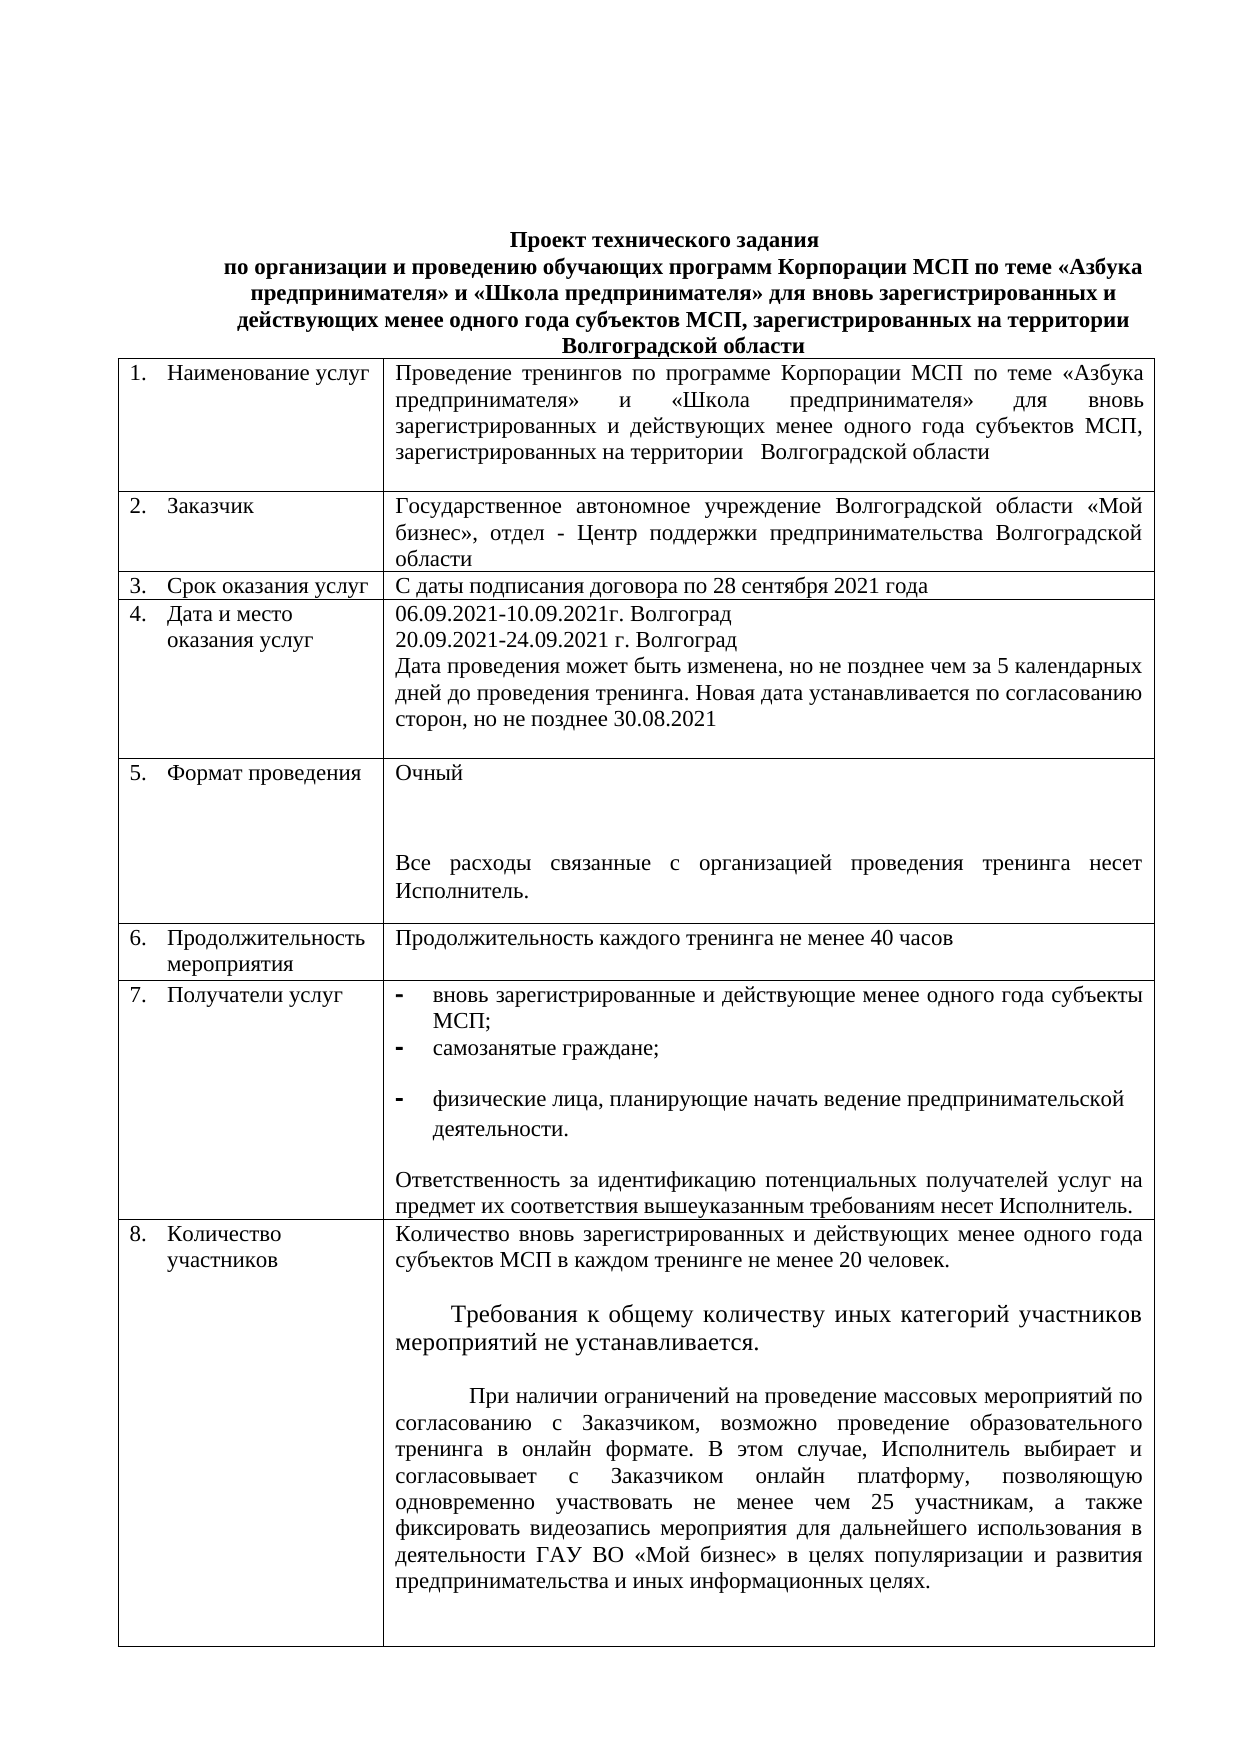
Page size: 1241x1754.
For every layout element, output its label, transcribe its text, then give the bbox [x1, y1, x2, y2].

table_cell Заказчик [119, 492, 383, 571]
table_cell Формат проведения [119, 759, 383, 923]
table_header Наименование услуг [119, 359, 383, 491]
table_cell 06.09.2021-10.09.2021г. Волгоград 20.09.2021-24.09.2021 г. Волгоград Дата проведения может быть изменена, но не позднее чем за 5 календарных дней до проведения тренинга. Новая дата устанавливается по согласованию сторон, но не позднее 30.08.2021 [384, 600, 1154, 758]
table_cell Количество участников [119, 1220, 383, 1646]
table_cell Количество вновь зарегистрированных и действующих менее одного года субъектов МСП в каждом тренинге не менее 20 человек. Требования к общему количеству иных категорий участников мероприятий не устанавливается. При наличии ограничений на проведение массовых мероприятий по согласованию с Заказчиком, возможно проведение образовательного тренинга в онлайн формате. В этом случае, Исполнитель выбирает и согласовывает с Заказчиком онлайн платформу, позволяющую одновременно участвовать не менее чем 25 участникам, а также фиксировать видеозапись мероприятия для дальнейшего использования в деятельности ГАУ ВО «Мой бизнес» в целях популяризации и развития предпринимательства и иных информационных целях. [384, 1220, 1154, 1646]
text по организации и проведению обучающих программ Корпорации МСП по теме «Азбука предпринимателя» и «Школа предпринимателя» для вновь зарегистрированных и действующих менее одного года субъектов МСП, зарегистрированных на территории Волгоградской области [215, 253, 1152, 358]
table_cell Получатели услуг [119, 981, 383, 1219]
table_cell Государственное автономное учреждение Волгоградской области «Мой бизнес», отдел - Центр поддержки предпринимательства Волгоградской области [384, 492, 1154, 571]
table_cell вновь зарегистрированные и действующие менее одного года субъекты МСП; самозанятые граждане; физические лица, планирующие начать ведение предпринимательской деятельности. Ответственность за идентификацию потенциальных получателей услуг на предмет их соответствия вышеуказанным требованиям несет Исполнитель. [384, 981, 1154, 1219]
text Проект технического задания [177, 227, 1152, 253]
table_header Проведение тренингов по программе Корпорации МСП по теме «Азбука предпринимателя» и «Школа предпринимателя» для вновь зарегистрированных и действующих менее одного года субъектов МСП, зарегистрированных на территории Волгоградской области [384, 359, 1154, 491]
table_cell С даты подписания договора по 28 сентября 2021 года [384, 572, 1154, 599]
table_cell Срок оказания услуг [119, 572, 383, 599]
table_cell Продолжительность каждого тренинга не менее 40 часов [384, 924, 1154, 980]
table_cell Очный Все расходы связанные с организацией проведения тренинга несет Исполнитель. [384, 759, 1154, 923]
table_cell Продолжительность мероприятия [119, 924, 383, 980]
table_cell Дата и место оказания услуг [119, 600, 383, 758]
